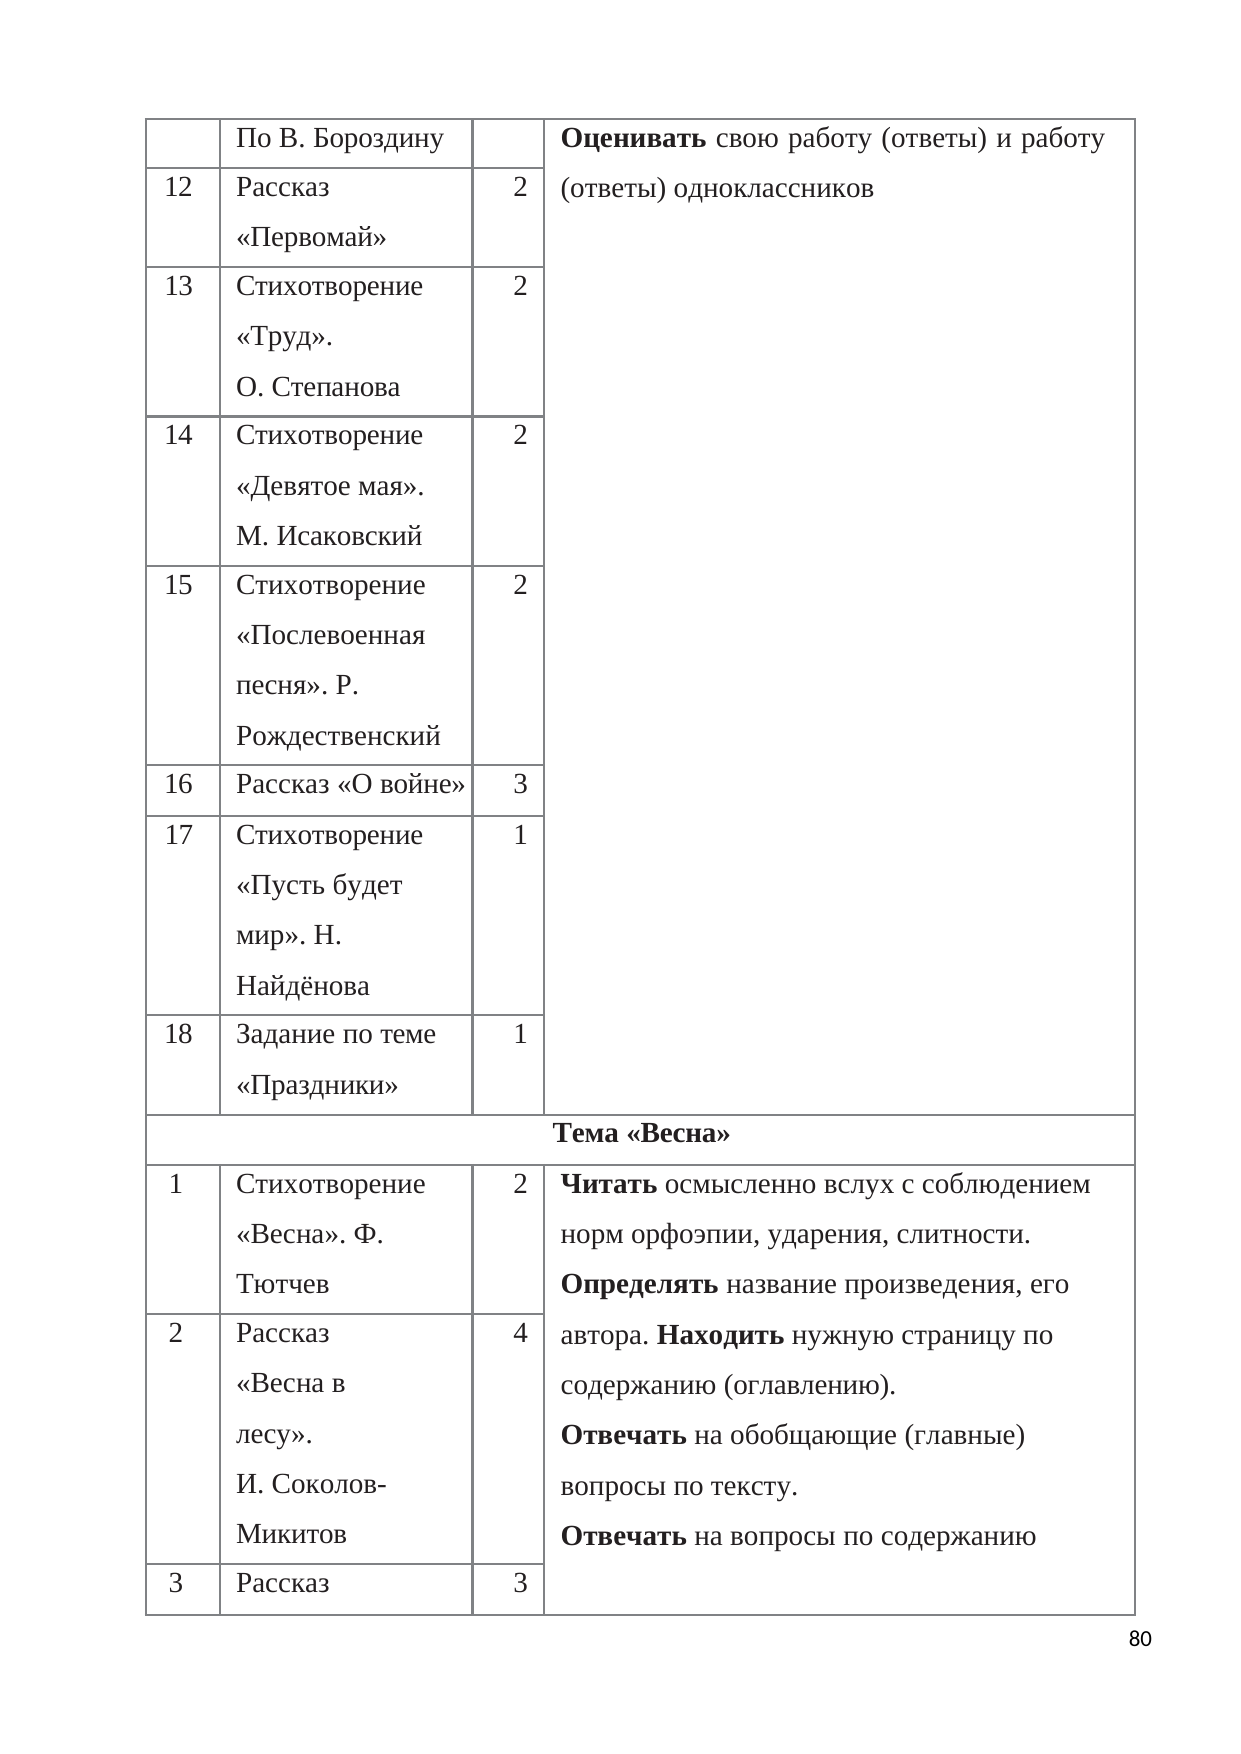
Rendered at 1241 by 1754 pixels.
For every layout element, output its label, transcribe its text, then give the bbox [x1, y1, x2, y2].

table_cell 2 [474, 1166, 543, 1313]
table_cell Рассказ «Весна в лесу». И. Соколов-Микитов [221, 1315, 471, 1563]
table_cell 14 [147, 418, 219, 565]
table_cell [221, 120, 471, 167]
table_cell Рассказ «О войне» [221, 766, 471, 815]
table_cell Стихотворение «Весна». Ф. Тютчев [221, 1166, 471, 1313]
table_cell 4 [474, 1315, 543, 1563]
table_cell Читать осмысленно вслух с соблюдением норм орфоэпии, ударения, слитности. Определять название произведения, его автора. Находить нужную страницу по содержанию (оглавлению). Отвечать на обобщающие (главные) вопросы по тексту. Отвечать на вопросы по содержанию прочитанного текста (полно и кратко). Устанавливать причинно-следственные, временны́е связи. Аргументировать ответы словами автора (цитатами из текста), своими словами. Наблюдать за явлениями природы и рассказывать о них. Составлять зарисовки к произведениям. Подписывать рисунки (кратко и полно). Делать выводы по содержанию текста (определять тему, главную мысль произведения). Читать стихотворение выразительно наизусть. Читать произведение с выражением, по ролям. Проводить аналогии между ситуациями в произведении и жизненными компетенциями (жизненным опытом). Подбирать предложения из текста к рисункам. Пересказывать произведение с использованием цитат. Объяснять значения новых слов, пословиц. Овладевать тематическим словарём. Выполнять грамматические задания. Отгадывать загадки. Выполнять творческие работы, связанные с темой произведения (создание макета, изготовление аппликации). Оценивать свою работу (ответы) и работу (ответы) одноклассников [545, 1166, 1134, 1613]
table_cell 1 [474, 1016, 543, 1113]
table_cell 3 [474, 1565, 543, 1613]
table_cell 3 [474, 120, 543, 167]
table_cell 2 [147, 1315, 219, 1563]
table_cell 1 [474, 817, 543, 1014]
table_cell 2 [474, 418, 543, 565]
table_cell 15 [147, 567, 219, 764]
table_cell 17 [147, 817, 219, 1014]
table_cell Стихотворение «Пусть будет мир». Н. Найдёнова [221, 817, 471, 1014]
table_cell Тема «Весна» [147, 1116, 1134, 1164]
table_cell 3 [474, 766, 543, 815]
table_cell Задание по теме «Праздники» [221, 1016, 471, 1113]
table_cell 1 [147, 1166, 219, 1313]
table_cell 12 [147, 169, 219, 266]
table_cell 2 [474, 268, 543, 415]
table_cell 11 [147, 120, 219, 167]
table_cell 16 [147, 766, 219, 815]
table_cell 13 [147, 268, 219, 415]
table_cell 2 [474, 567, 543, 764]
table_cell Стихотворение «Девятое мая». М. Исаковский [221, 418, 471, 565]
table_cell 3 [147, 1565, 219, 1613]
table_cell 18 [147, 1016, 219, 1113]
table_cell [221, 1565, 471, 1613]
table_cell 2 [474, 169, 543, 266]
table_cell Рассказ «Первомай» [221, 169, 471, 266]
table_cell Стихотворение «Труд». О. Степанова [221, 268, 471, 415]
table_cell Стихотворение «Послевоенная песня». Р. Рождественский [221, 567, 471, 764]
